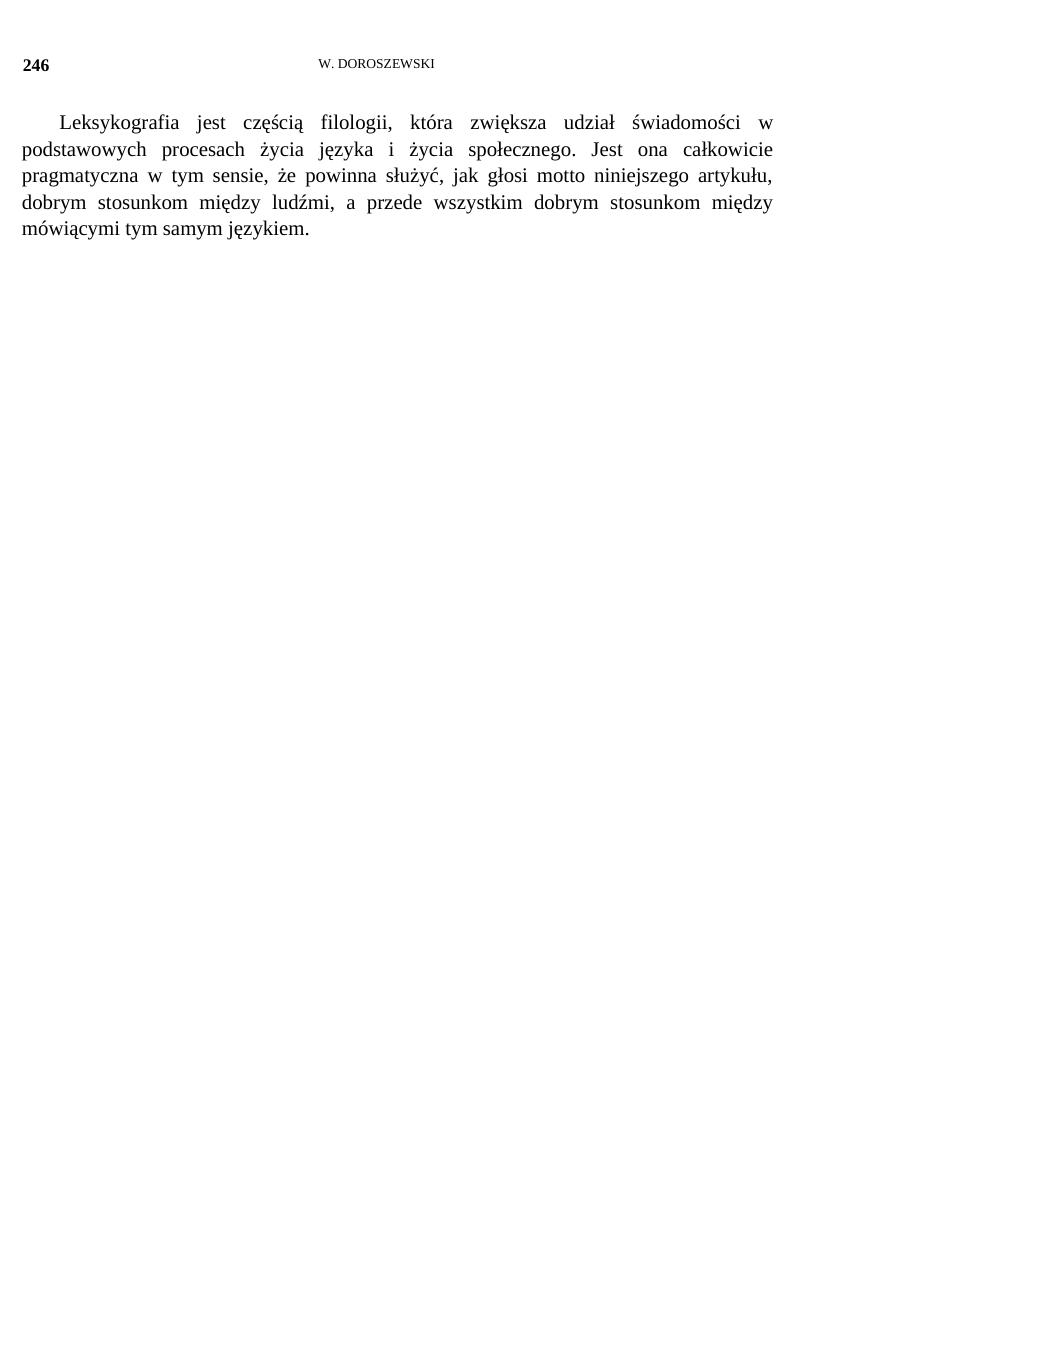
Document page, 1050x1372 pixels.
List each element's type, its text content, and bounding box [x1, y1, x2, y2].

text W. DOROSZEWSKI [318, 58, 435, 71]
text 246 [23, 57, 49, 75]
text Leksykografia jest częścią filologii, która zwiększa udział świadomości w podstawowych procesach życia języka i życia społecznego. Jest ona całkowicie pragmatyczna w tym sensie, że powinna służyć, jak głosi motto niniejszego artykułu, dobrym stosunkom między ludźmi, a przede wszystkim dobrym stosunkom między mówiącymi tym samym językiem. [22, 108, 774, 241]
